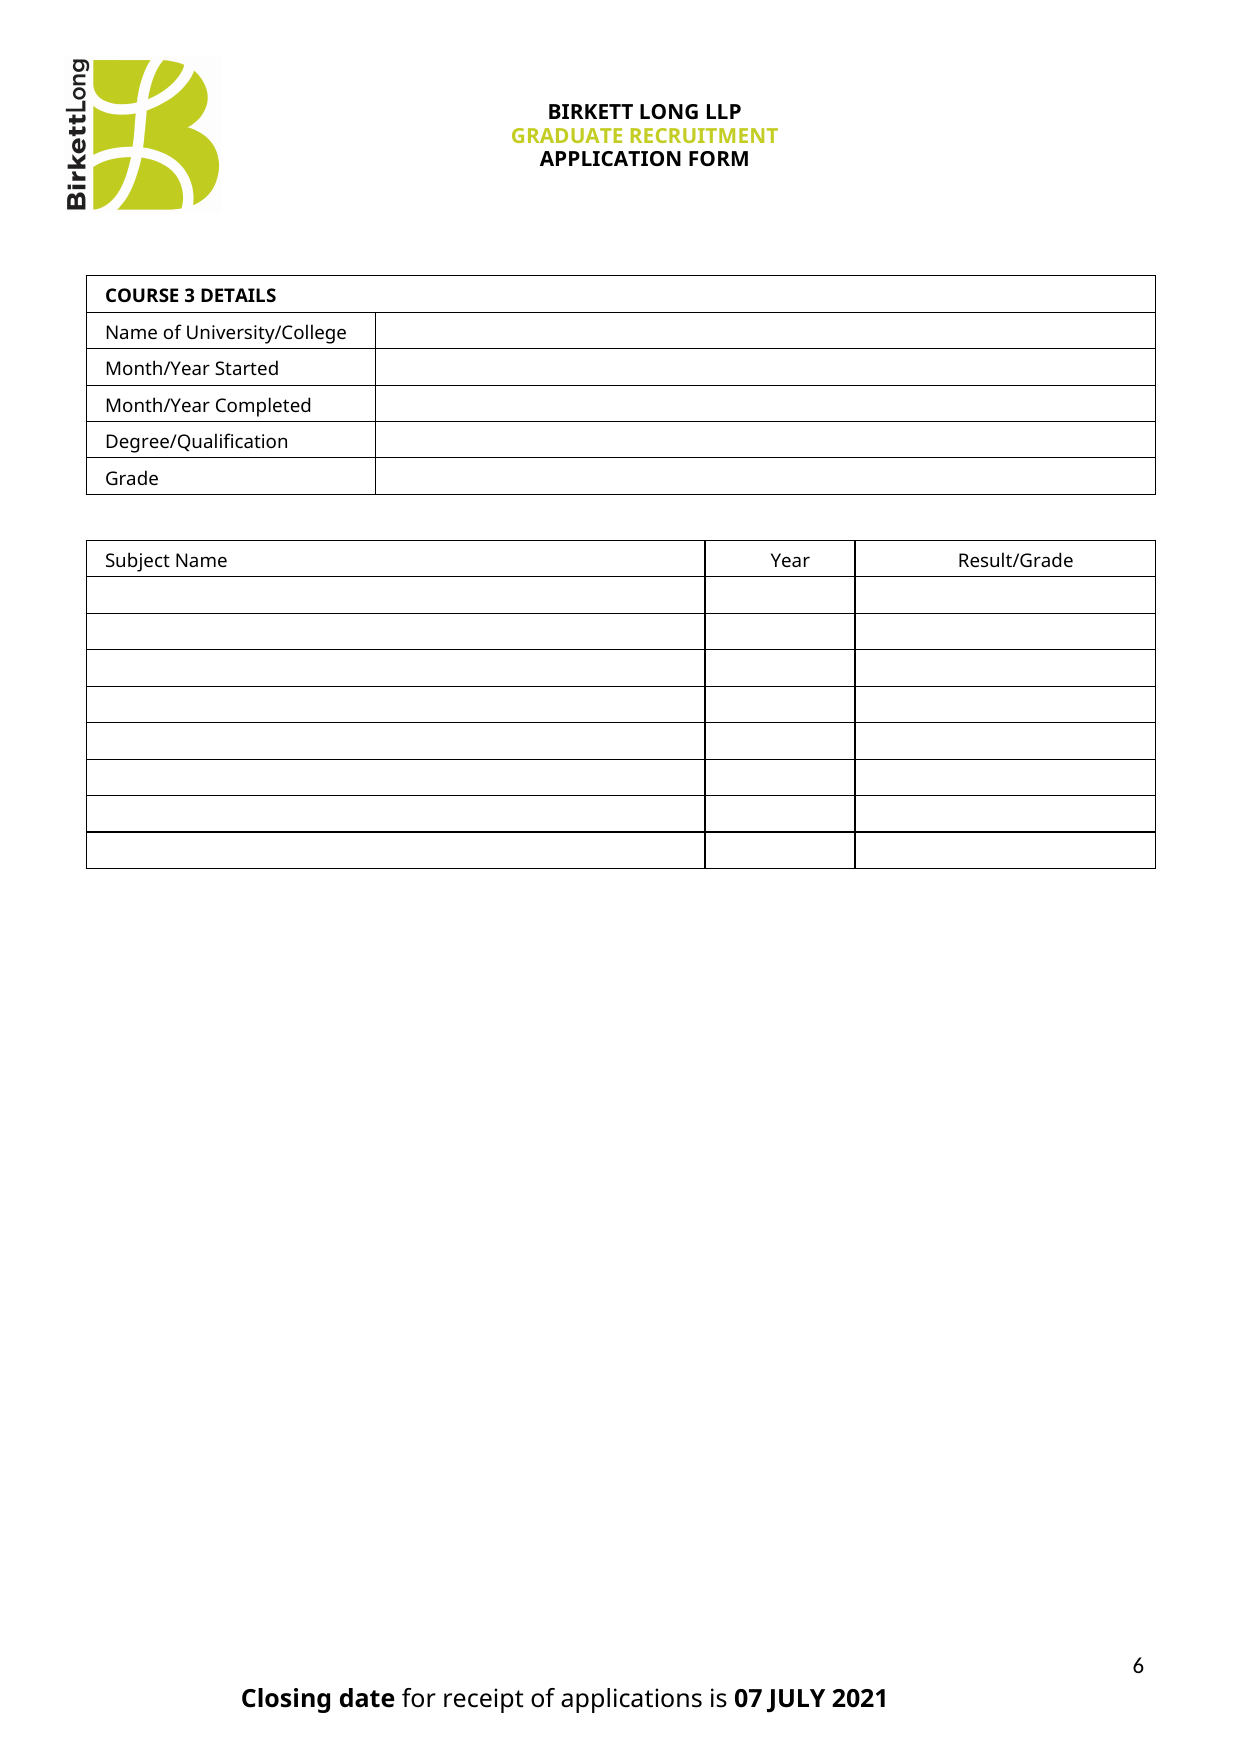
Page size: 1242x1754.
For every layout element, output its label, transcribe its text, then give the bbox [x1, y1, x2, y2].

table_cell [87, 650, 704, 686]
table_cell [376, 349, 1155, 384]
table_cell [856, 614, 1155, 649]
table_cell [706, 760, 854, 795]
table_cell [856, 760, 1155, 795]
table_cell Name of University/College [87, 313, 375, 348]
table_cell [87, 760, 704, 795]
table_cell Month/Year Started [87, 349, 375, 384]
table_cell Degree/Qualification [87, 422, 375, 457]
table_header Result/Grade [856, 541, 1155, 576]
table_cell [87, 687, 704, 722]
table_cell [87, 796, 704, 831]
table_header Year [706, 541, 854, 576]
table_cell [706, 687, 854, 722]
table_cell Month/Year Completed [87, 386, 375, 421]
table_cell [706, 614, 854, 649]
table_cell [856, 833, 1155, 868]
table_cell [376, 458, 1155, 494]
table_cell [706, 833, 854, 868]
table_cell [376, 386, 1155, 421]
table_cell [87, 577, 704, 613]
table_header Subject Name [87, 541, 704, 576]
table_cell [87, 614, 704, 649]
table_cell [706, 796, 854, 831]
table_cell [706, 577, 854, 613]
table_cell [856, 687, 1155, 722]
table_header COURSE 3 DETAILS [87, 276, 1155, 312]
table_cell [376, 313, 1155, 348]
table_cell Grade [87, 458, 375, 494]
table_cell [376, 422, 1155, 457]
table_cell [856, 577, 1155, 613]
table_cell [856, 796, 1155, 831]
table_cell [87, 723, 704, 758]
table_cell [87, 833, 704, 868]
table_cell [706, 650, 854, 686]
picture [64, 56, 221, 213]
table_cell [706, 723, 854, 758]
table_cell [856, 650, 1155, 686]
table_cell [856, 723, 1155, 758]
